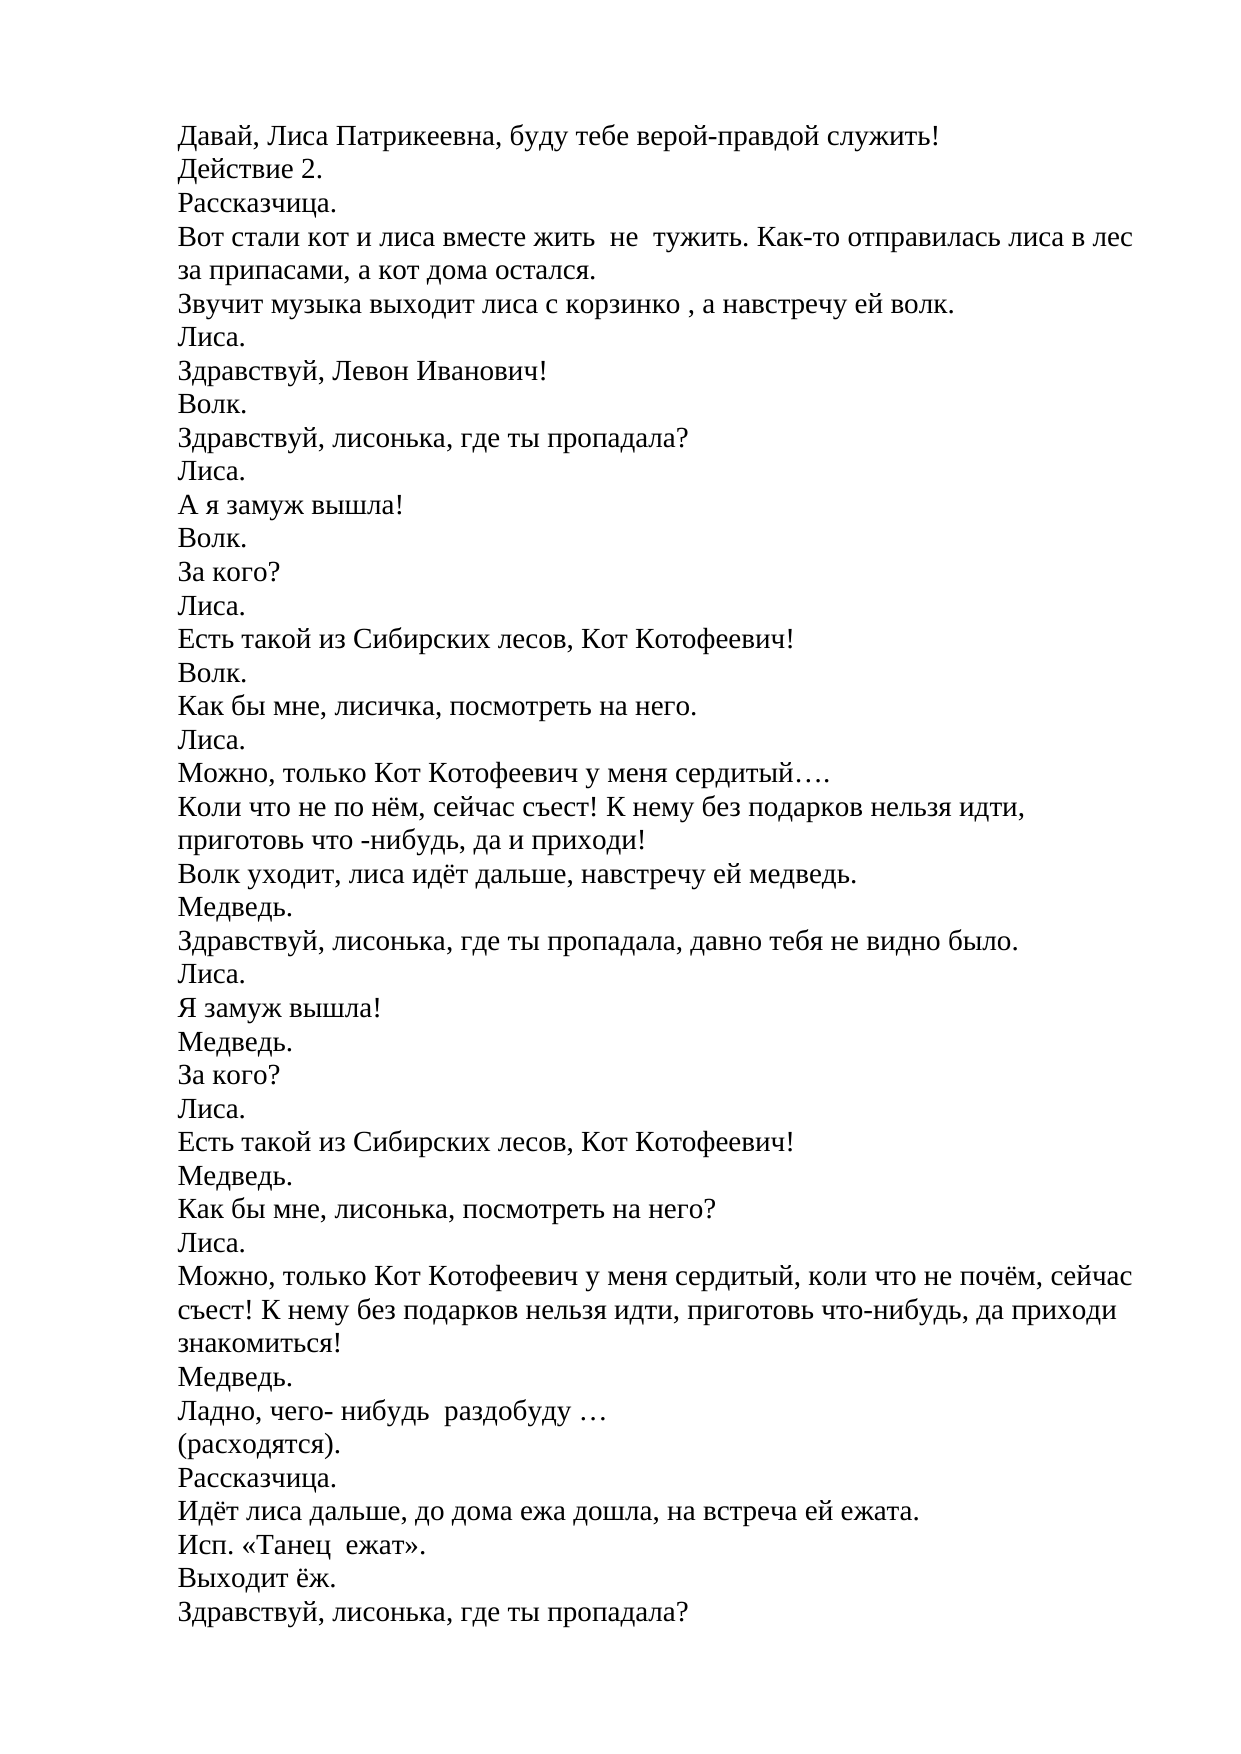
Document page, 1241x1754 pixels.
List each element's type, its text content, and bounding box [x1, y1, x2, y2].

text Медведь. [177, 1024, 1152, 1057]
text Можно, только Кот Котофеевич у меня сердитый…. [177, 755, 1152, 789]
text Коли что не по нём, сейчас съест! К нему без подарков нельзя идти, приготовь что -нибудь, да и приходи! [177, 789, 1152, 856]
text За кого? [177, 1057, 1152, 1091]
text Медведь. [177, 889, 1152, 923]
text Медведь. [177, 1158, 1152, 1191]
text Можно, только Кот Котофеевич у меня сердитый, коли что не почём, сейчас съест! К нему без подарков нельзя идти, приготовь что-нибудь, да приходи знакомиться! [177, 1258, 1152, 1359]
text Давай, Лиса Патрикеевна, буду тебе верой-правдой служить! [177, 118, 1152, 152]
text Лиса. [177, 722, 1152, 755]
text За кого? [177, 554, 1152, 588]
text Волк. [177, 521, 1152, 554]
text Здравствуй, Левон Иванович! [177, 353, 1152, 386]
text Лиса. [177, 957, 1152, 990]
text Лиса. [177, 319, 1152, 353]
text Лиса. [177, 453, 1152, 487]
text Волк. [177, 655, 1152, 688]
text Лиса. [177, 588, 1152, 621]
text Ладно, чего- нибудь раздобуду … [177, 1393, 1152, 1426]
text Волк. [177, 386, 1152, 420]
text Действие 2. [177, 152, 1152, 185]
text Медведь. [177, 1359, 1152, 1393]
text Есть такой из Сибирских лесов, Кот Котофеевич! [177, 1124, 1152, 1158]
text Идёт лиса дальше, до дома ежа дошла, на встреча ей ежата. [177, 1493, 1152, 1527]
text Звучит музыка выходит лиса с корзинко , а навстречу ей волк. [177, 286, 1152, 319]
text Рассказчица. [177, 1460, 1152, 1493]
text Как бы мне, лисичка, посмотреть на него. [177, 688, 1152, 722]
text Волк уходит, лиса идёт дальше, навстречу ей медведь. [177, 856, 1152, 889]
text Лиса. [177, 1225, 1152, 1258]
text Как бы мне, лисонька, посмотреть на него? [177, 1191, 1152, 1225]
text Здравствуй, лисонька, где ты пропадала? [177, 420, 1152, 453]
text Здравствуй, лисонька, где ты пропадала? [177, 1594, 1152, 1627]
text Исп. «Танец ежат». [177, 1527, 1152, 1560]
text Здравствуй, лисонька, где ты пропадала, давно тебя не видно было. [177, 923, 1152, 957]
text Рассказчица. [177, 185, 1152, 219]
text А я замуж вышла! [177, 487, 1152, 521]
text Вот стали кот и лиса вместе жить не тужить. Как-то отправилась лиса в лес за припасами, а кот дома остался. [177, 219, 1152, 286]
text (расходятся). [177, 1426, 1152, 1460]
text Выходит ёж. [177, 1560, 1152, 1594]
text Я замуж вышла! [177, 990, 1152, 1024]
text Есть такой из Сибирских лесов, Кот Котофеевич! [177, 621, 1152, 655]
text Лиса. [177, 1091, 1152, 1124]
